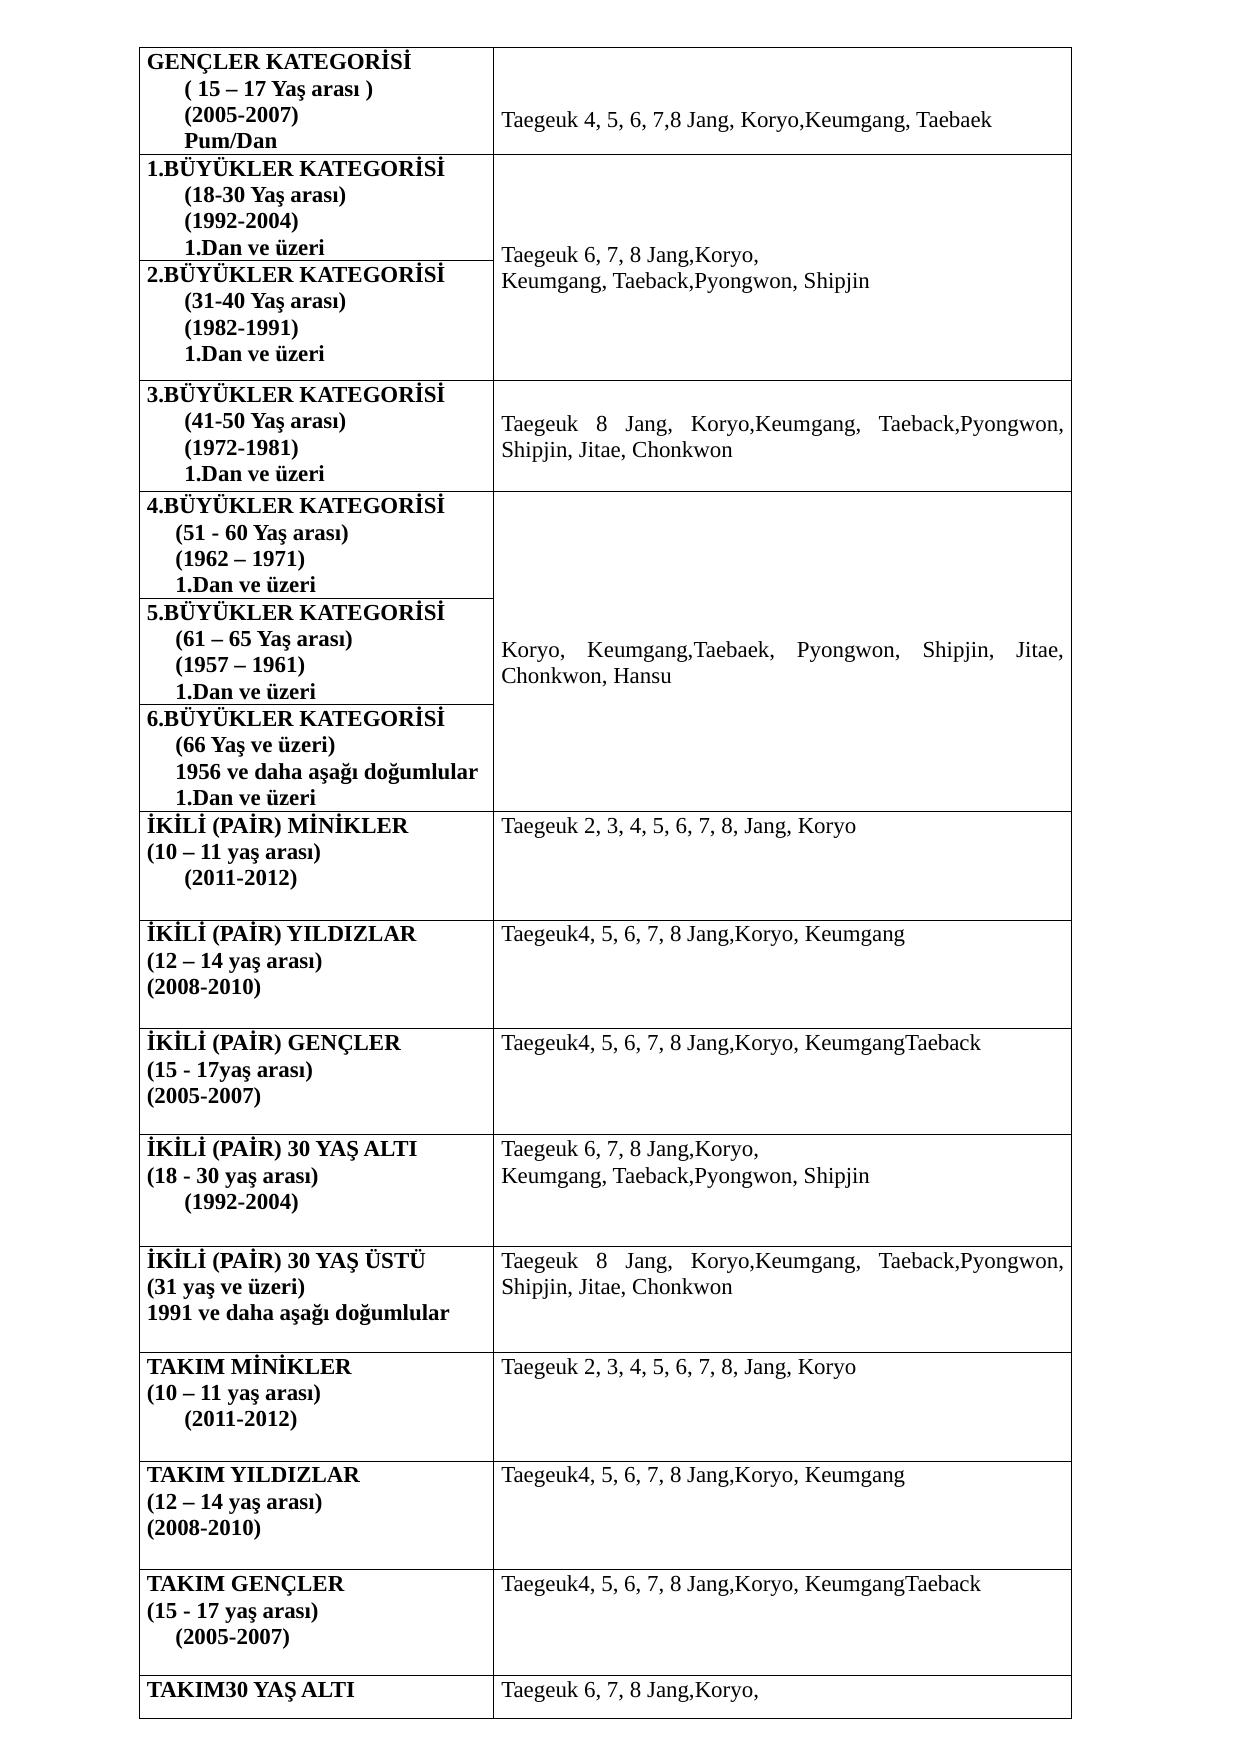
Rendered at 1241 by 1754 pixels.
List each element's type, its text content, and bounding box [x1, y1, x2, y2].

table_cell Koryo, Keumgang,Taebaek, Pyongwon, Shipjin, Jitae, Chonkwon, Hansu [494, 492, 1071, 811]
table_cell GENÇLER KATEGORİSİ ( 15 – 17 Yaş arası ) (2005-2007) Pum/Dan [140, 48, 493, 154]
table_cell Taegeuk 4, 5, 6, 7,8 Jang, Koryo,Keumgang, Taebaek [494, 48, 1071, 154]
table_cell TAKIM YILDIZLAR (12 – 14 yaş arası) (2008-2010) [140, 1462, 493, 1569]
table_cell Taegeuk4, 5, 6, 7, 8 Jang,Koryo, Keumgang [494, 1462, 1071, 1569]
table_cell 6.BÜYÜKLER KATEGORİSİ (66 Yaş ve üzeri) 1956 ve daha aşağı doğumlular 1.Dan ve üzeri [140, 705, 493, 811]
table_cell Taegeuk4, 5, 6, 7, 8 Jang,Koryo, Keumgang [494, 921, 1071, 1028]
table_cell İKİLİ (PAİR) GENÇLER (15 - 17yaş arası) (2005-2007) [140, 1029, 493, 1134]
table_cell Taegeuk 6, 7, 8 Jang,Koryo, Keumgang, Taeback,Pyongwon, Shipjin [494, 1135, 1071, 1246]
table_cell TAKIM GENÇLER (15 - 17 yaş arası) (2005-2007) [140, 1570, 493, 1675]
table_cell İKİLİ (PAİR) YILDIZLAR (12 – 14 yaş arası) (2008-2010) [140, 921, 493, 1028]
table_cell Taegeuk 6, 7, 8 Jang,Koryo, Keumgang, Taeback,Pyongwon, Shipjin [494, 155, 1071, 380]
table_cell 4.BÜYÜKLER KATEGORİSİ (51 - 60 Yaş arası) (1962 – 1971) 1.Dan ve üzeri [140, 492, 493, 598]
table_cell Taegeuk 8 Jang, Koryo,Keumgang, Taeback,Pyongwon, Shipjin, Jitae, Chonkwon [494, 381, 1071, 491]
table_cell İKİLİ (PAİR) 30 YAŞ ÜSTÜ (31 yaş ve üzeri) 1991 ve daha aşağı doğumlular [140, 1247, 493, 1352]
table_cell 1.BÜYÜKLER KATEGORİSİ (18-30 Yaş arası) (1992-2004) 1.Dan ve üzeri [140, 155, 493, 260]
table_cell 5.BÜYÜKLER KATEGORİSİ (61 – 65 Yaş arası) (1957 – 1961) 1.Dan ve üzeri [140, 599, 493, 704]
table_cell Taegeuk 2, 3, 4, 5, 6, 7, 8, Jang, Koryo [494, 812, 1071, 919]
table_cell Taegeuk 8 Jang, Koryo,Keumgang, Taeback,Pyongwon, Shipjin, Jitae, Chonkwon [494, 1247, 1071, 1352]
table_cell İKİLİ (PAİR) 30 YAŞ ALTI (18 - 30 yaş arası) (1992-2004) [140, 1135, 493, 1246]
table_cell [494, 1676, 1071, 1717]
table_cell Taegeuk 2, 3, 4, 5, 6, 7, 8, Jang, Koryo [494, 1353, 1071, 1461]
table_cell İKİLİ (PAİR) MİNİKLER (10 – 11 yaş arası) (2011-2012) [140, 812, 493, 919]
table_cell Taegeuk4, 5, 6, 7, 8 Jang,Koryo, KeumgangTaeback [494, 1570, 1071, 1675]
table_cell TAKIM MİNİKLER (10 – 11 yaş arası) (2011-2012) [140, 1353, 493, 1461]
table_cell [140, 1676, 493, 1717]
table_cell Taegeuk4, 5, 6, 7, 8 Jang,Koryo, KeumgangTaeback [494, 1029, 1071, 1134]
table_cell 2.BÜYÜKLER KATEGORİSİ (31-40 Yaş arası) (1982-1991) 1.Dan ve üzeri [140, 261, 493, 380]
table_cell 3.BÜYÜKLER KATEGORİSİ (41-50 Yaş arası) (1972-1981) 1.Dan ve üzeri [140, 381, 493, 491]
